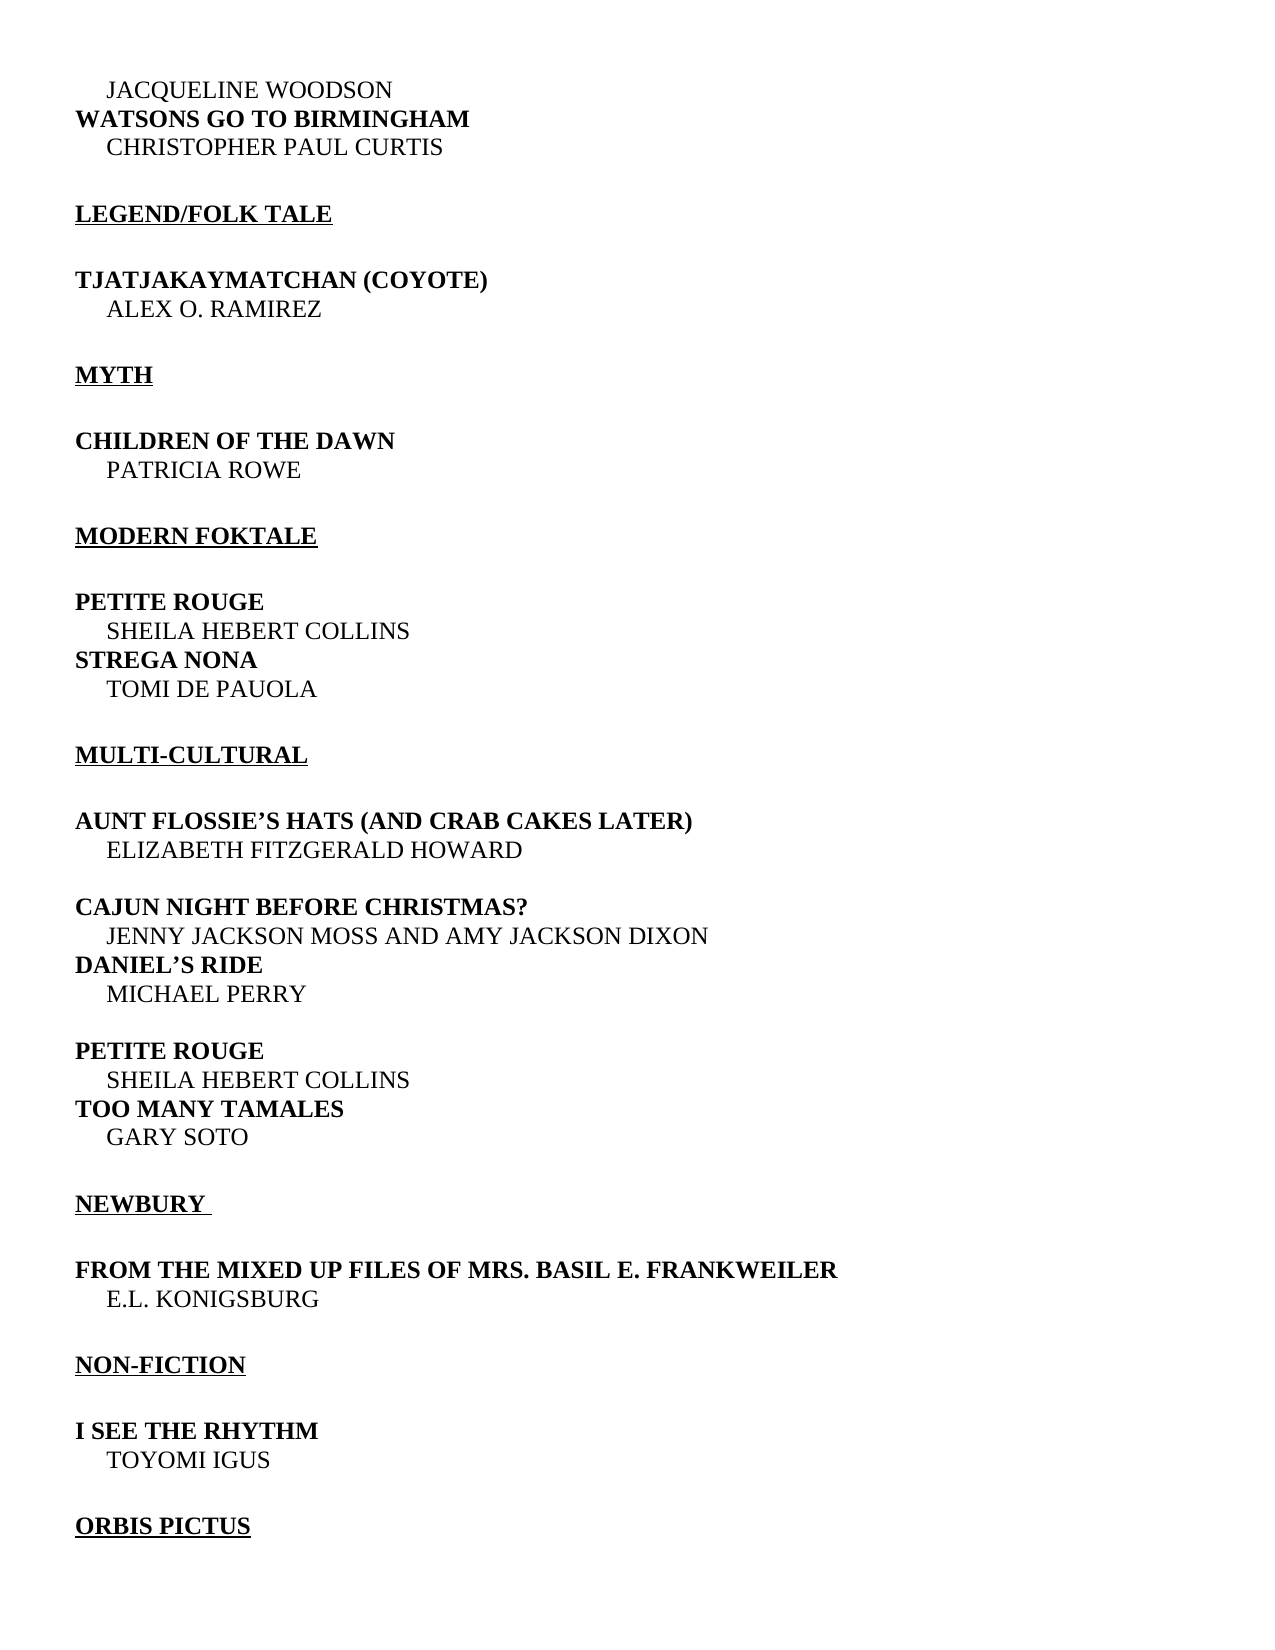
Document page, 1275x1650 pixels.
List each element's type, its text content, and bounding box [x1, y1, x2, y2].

text PETITE ROUGE [75, 587, 1200, 616]
text E.L. KONIGSBURG [75, 1284, 1200, 1312]
text STREGA NONA [75, 645, 1200, 674]
text ORBIS PICTUS [75, 1511, 1200, 1540]
text JACQUELINE WOODSON [75, 75, 1200, 104]
text FROM THE MIXED UP FILES OF MRS. BASIL E. FRANKWEILER [75, 1255, 1200, 1284]
text TJATJAKAYMATCHAN (COYOTE) [75, 265, 1200, 294]
text AUNT FLOSSIE’S HATS (AND CRAB CAKES LATER) [75, 806, 1200, 835]
text NEWBURY [75, 1189, 1200, 1217]
text JENNY JACKSON MOSS AND AMY JACKSON DIXON [75, 921, 1200, 950]
text LEGEND/FOLK TALE [75, 199, 1200, 227]
text I SEE THE RHYTHM [75, 1416, 1200, 1445]
text TOO MANY TAMALES [75, 1094, 1200, 1122]
text MODERN FOKTALE [75, 521, 1200, 550]
text NON-FICTION [75, 1350, 1200, 1379]
text DANIEL’S RIDE [75, 950, 1200, 979]
text MICHAEL PERRY [75, 979, 1200, 1007]
text MYTH [75, 360, 1200, 389]
text CHILDREN OF THE DAWN [75, 426, 1200, 455]
text CAJUN NIGHT BEFORE CHRISTMAS? [75, 892, 1200, 921]
text SHEILA HEBERT COLLINS [75, 616, 1200, 645]
text CHRISTOPHER PAUL CURTIS [75, 132, 1200, 161]
text PETITE ROUGE [75, 1036, 1200, 1065]
text PATRICIA ROWE [75, 455, 1200, 484]
text TOMI DE PAUOLA [75, 674, 1200, 702]
text SHEILA HEBERT COLLINS [75, 1065, 1200, 1094]
text MULTI-CULTURAL [75, 740, 1200, 769]
text ALEX O. RAMIREZ [75, 294, 1200, 322]
text GARY SOTO [75, 1122, 1200, 1151]
text TOYOMI IGUS [75, 1445, 1200, 1474]
text WATSONS GO TO BIRMINGHAM [75, 104, 1200, 132]
text ELIZABETH FITZGERALD HOWARD [75, 835, 1200, 864]
